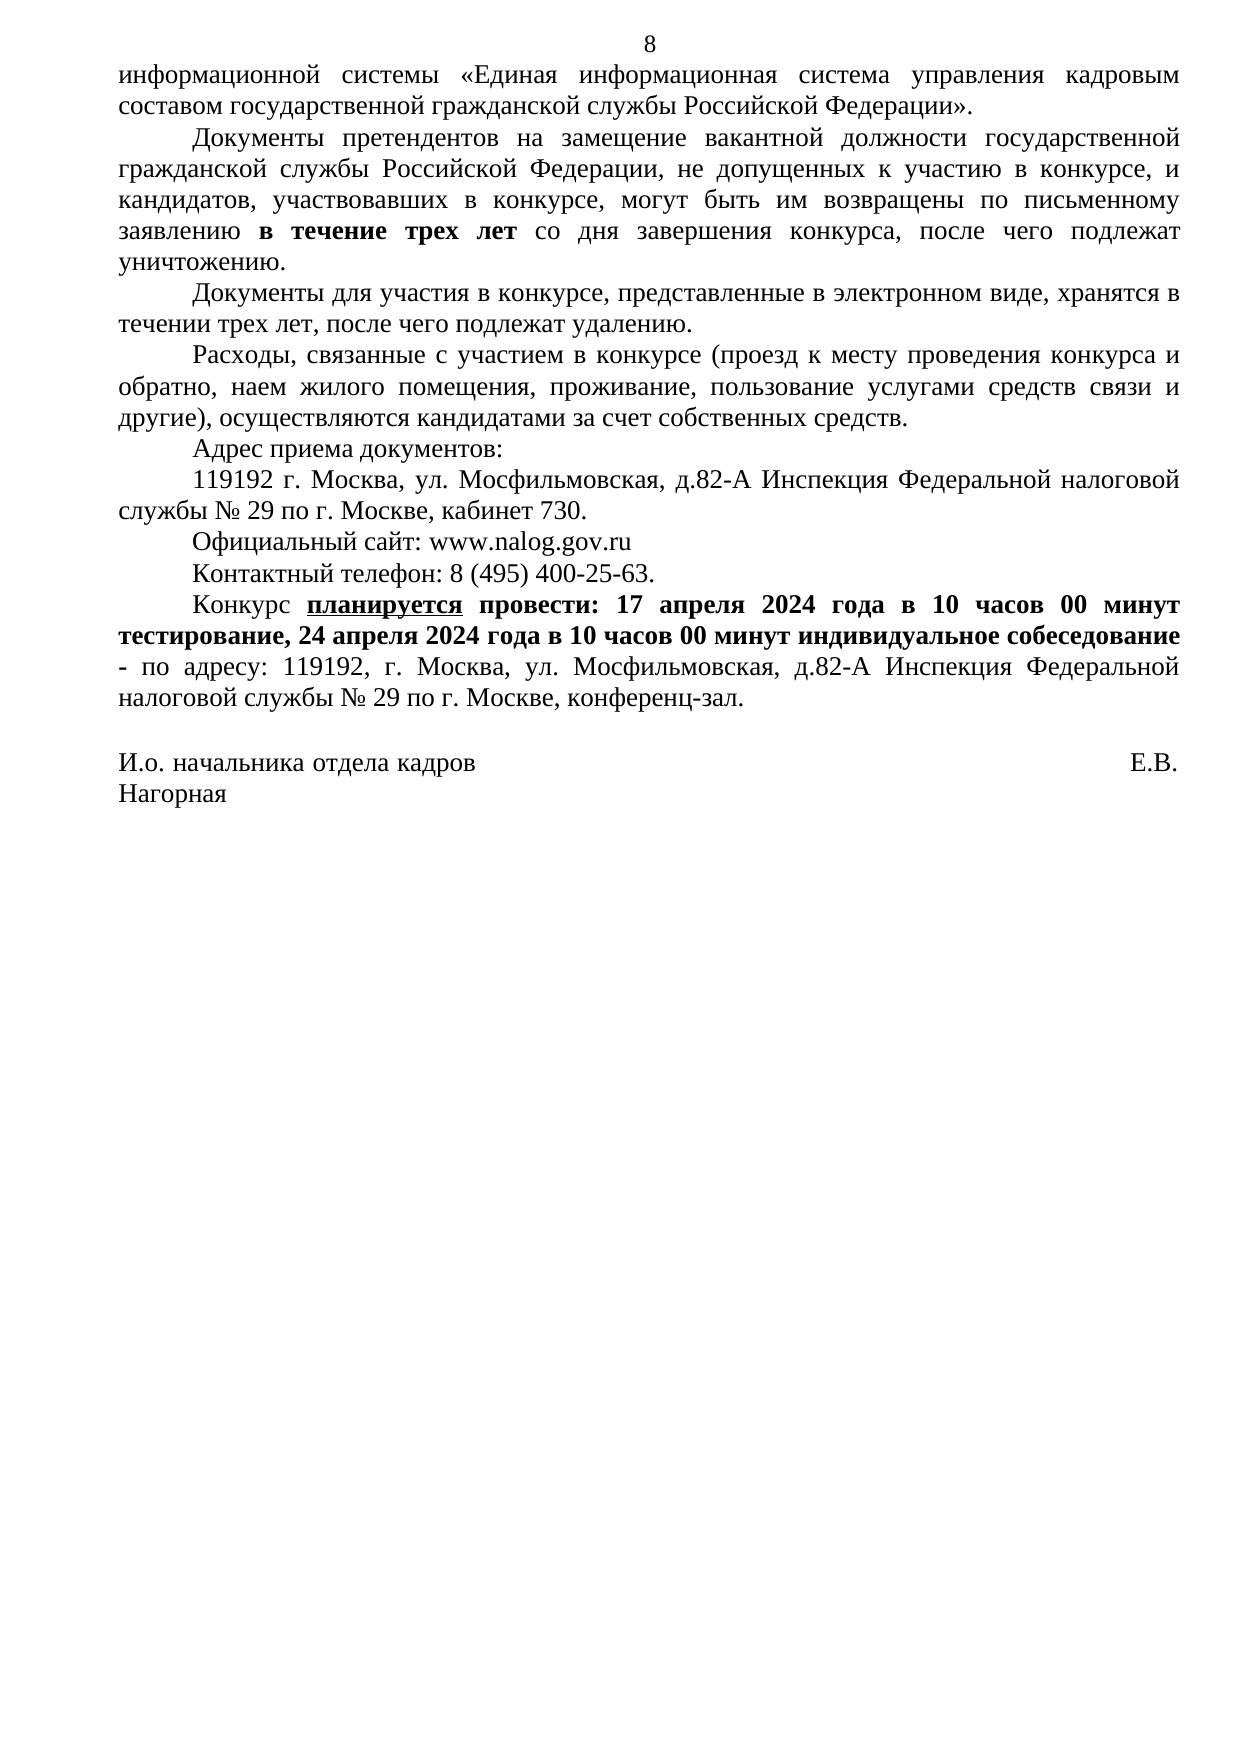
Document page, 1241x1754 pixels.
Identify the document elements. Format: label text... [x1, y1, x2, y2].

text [118, 58, 1181, 121]
text И.о. начальника отдела кадров Е.В. Нагорная [118, 746, 1182, 808]
text Документы для участия в конкурсе, представленные в электронном виде, хранятся в течении трех лет, после чего подлежат удалению. [118, 276, 1181, 339]
text 119192 г. Москва, ул. Мосфильмовская, д.82-А Инспекция Федеральной налоговой службы № 29 по г. Москве, кабинет 730. [118, 463, 1181, 526]
text Документы претендентов на замещение вакантной должности государственной гражданской службы Российской Федерации, не допущенных к участию в конкурсе, и кандидатов, участвовавших в конкурсе, могут быть им возвращены по письменному заявлению в течение трех лет со дня завершения конкурса, после чего подлежат уничтожению. [118, 121, 1181, 276]
text Контактный телефон: 8 (495) 400-25-63. [156, 557, 1181, 588]
text Адрес приема документов: [118, 432, 1181, 463]
text Расходы, связанные с участием в конкурсе (проезд к месту проведения конкурса и обратно, наем жилого помещения, проживание, пользование услугами средств связи и другие), осуществляются кандидатами за счет собственных средств. [118, 339, 1181, 432]
text Конкурс планируется провести: 17 апреля 2024 года в 10 часов 00 минут тестирование, 24 апреля 2024 года в 10 часов 00 минут индивидуальное собеседование - по адресу: 119192, г. Москва, ул. Мосфильмовская, д.82-А Инспекция Федеральной налоговой службы № 29 по г. Москве, конференц-зал. [118, 619, 1181, 712]
text Официальный сайт: www.nalog.gov.ru [156, 526, 1181, 557]
